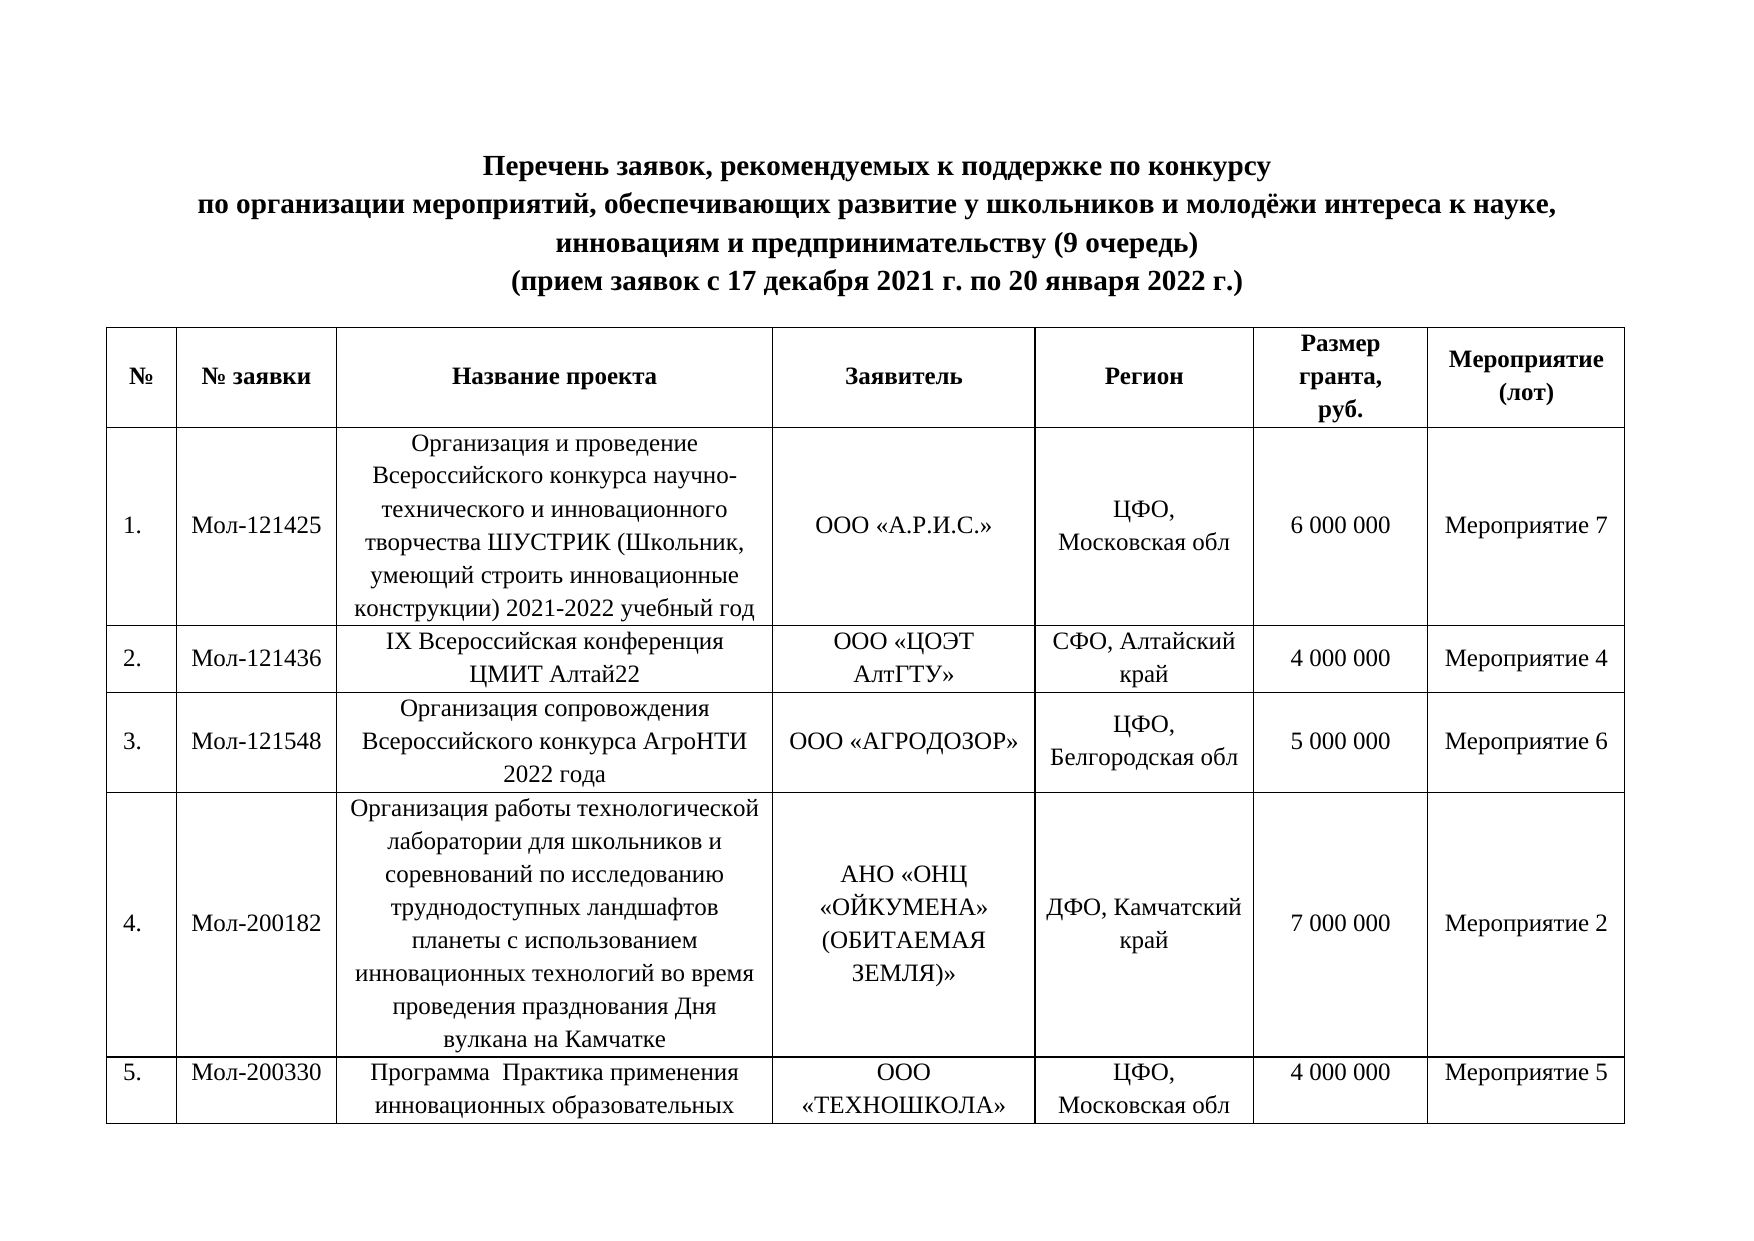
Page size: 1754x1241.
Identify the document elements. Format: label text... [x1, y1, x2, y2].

table_cell IX Всероссийская конференция ЦМИТ Алтай22 [337, 626, 772, 692]
table_cell АНО «ОНЦ «ОЙКУМЕНА» (ОБИТАЕМАЯ ЗЕМЛЯ)» [773, 793, 1034, 1056]
table_header Размер гранта, руб. [1254, 328, 1427, 427]
table_cell Организация работы технологической лаборатории для школьников и соревнований по исследованию труднодоступных ландшафтов планеты с использованием инновационных технологий во время проведения празднования Дня вулкана на Камчатке [337, 793, 772, 1056]
table_cell СФО, Алтайский край [1036, 626, 1253, 692]
table_cell ДФО, Камчатский край [1036, 793, 1253, 1056]
table_cell Мероприятие 7 [1428, 428, 1624, 625]
table_cell 4 000 000 [1254, 1058, 1427, 1123]
table_cell ООО «ЦОЭТ АлтГТУ» [773, 626, 1034, 692]
table_cell 7 000 000 [1254, 793, 1427, 1056]
table_cell Мероприятие 2 [1428, 793, 1624, 1056]
table_cell Мол-121548 [177, 693, 336, 792]
text по организации мероприятий, обеспечивающих развитие у школьников и молодёжи интереса к науке, инновациям и предпринимательству (9 очередь) [118, 186, 1636, 258]
text Перечень заявок, рекомендуемых к поддержке по конкурсу [118, 148, 1636, 181]
table_cell Мол-121436 [177, 626, 336, 692]
table_cell Организация и проведение Всероссийского конкурса научно-технического и инновационного творчества ШУСТРИК (Школьник, умеющий строить инновационные конструкции) 2021-2022 учебный год [337, 428, 772, 625]
table_cell Мол-121425 [177, 428, 336, 625]
table_cell [107, 1058, 176, 1123]
table_cell Организация сопровождения Всероссийского конкурса АгроНТИ 2022 года [337, 693, 772, 792]
table_header № заявки [177, 328, 336, 427]
table_cell 6 000 000 [1254, 428, 1427, 625]
table_header Название проекта [337, 328, 772, 427]
table_cell Мероприятие 5 [1428, 1058, 1624, 1123]
table_cell ЦФО, Московская обл [1036, 1058, 1253, 1123]
table_cell ЦФО, Московская обл [1036, 428, 1253, 625]
table_cell Мероприятие 4 [1428, 626, 1624, 692]
table_header Заявитель [773, 328, 1034, 427]
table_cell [337, 1058, 772, 1123]
table_cell ООО «ТЕХНОШКОЛА» [773, 1058, 1034, 1123]
table_header Регион [1036, 328, 1253, 427]
table_cell [107, 693, 176, 792]
table_cell Мол-200330 [177, 1058, 336, 1123]
table_cell [107, 793, 176, 1056]
table_cell ООО «А.Р.И.С.» [773, 428, 1034, 625]
text (прием заявок c 17 декабря 2021 г. по 20 января 2022 г.) [118, 263, 1636, 297]
table_cell [107, 626, 176, 692]
table_cell ЦФО, Белгородская обл [1036, 693, 1253, 792]
table_cell 5 000 000 [1254, 693, 1427, 792]
table_header Мероприятие (лот) [1428, 328, 1624, 427]
table_header № [107, 328, 176, 427]
table_cell Мол-200182 [177, 793, 336, 1056]
table_cell Мероприятие 6 [1428, 693, 1624, 792]
table_cell ООО «АГРОДОЗОР» [773, 693, 1034, 792]
table_cell [107, 428, 176, 625]
table_cell 4 000 000 [1254, 626, 1427, 692]
